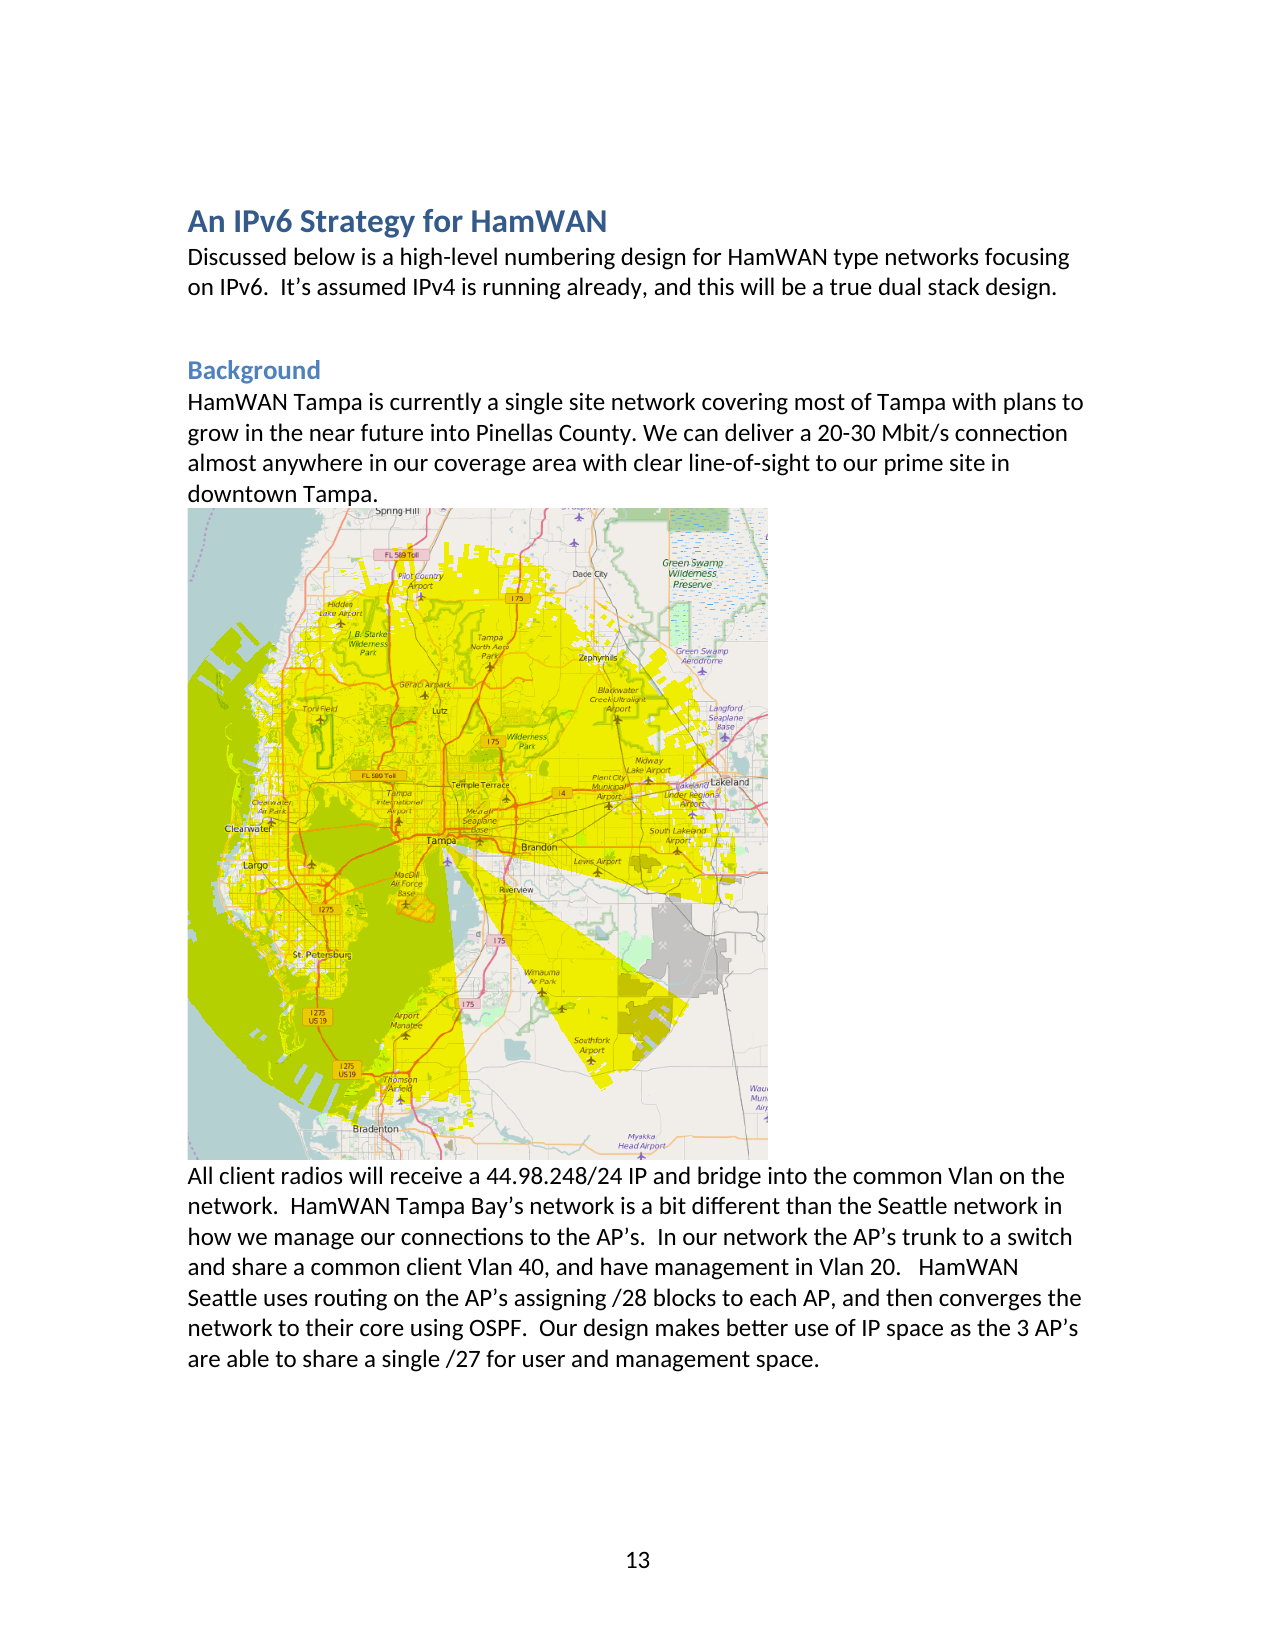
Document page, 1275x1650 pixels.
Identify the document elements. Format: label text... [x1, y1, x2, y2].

text HamWAN Tampa is currently a single site network covering most of Tampa with plans to grow in the near future into Pinellas County. We can deliver a 20-30 Mbit/s connection almost anywhere in our coverage area with clear line-of-sight to our prime site in downtown Tampa. [187, 386, 1087, 508]
text Discussed below is a high-level numbering design for HamWAN type networks focusing on IPv6. It’s assumed IPv4 is running already, and this will be a true dual stack design. [187, 241, 1087, 302]
subtitle An IPv6 Strategy for HamWAN [187, 200, 1087, 241]
picture [187, 508, 768, 1160]
text All client radios will receive a 44.98.248/24 IP and bridge into the common Vlan on the network. HamWAN Tampa Bay’s network is a bit different than the Seattle network in how we manage our connections to the AP’s. In our network the AP’s trunk to a switch and share a common client Vlan 40, and have management in Vlan 20. HamWAN Seattle uses routing on the AP’s assigning /28 blocks to each AP, and then converges the network to their core using OSPF. Our design makes better use of IP space as the 3 AP’s are able to share a single /27 for user and management space. [187, 1160, 1087, 1373]
subtitle Background [187, 353, 1087, 386]
